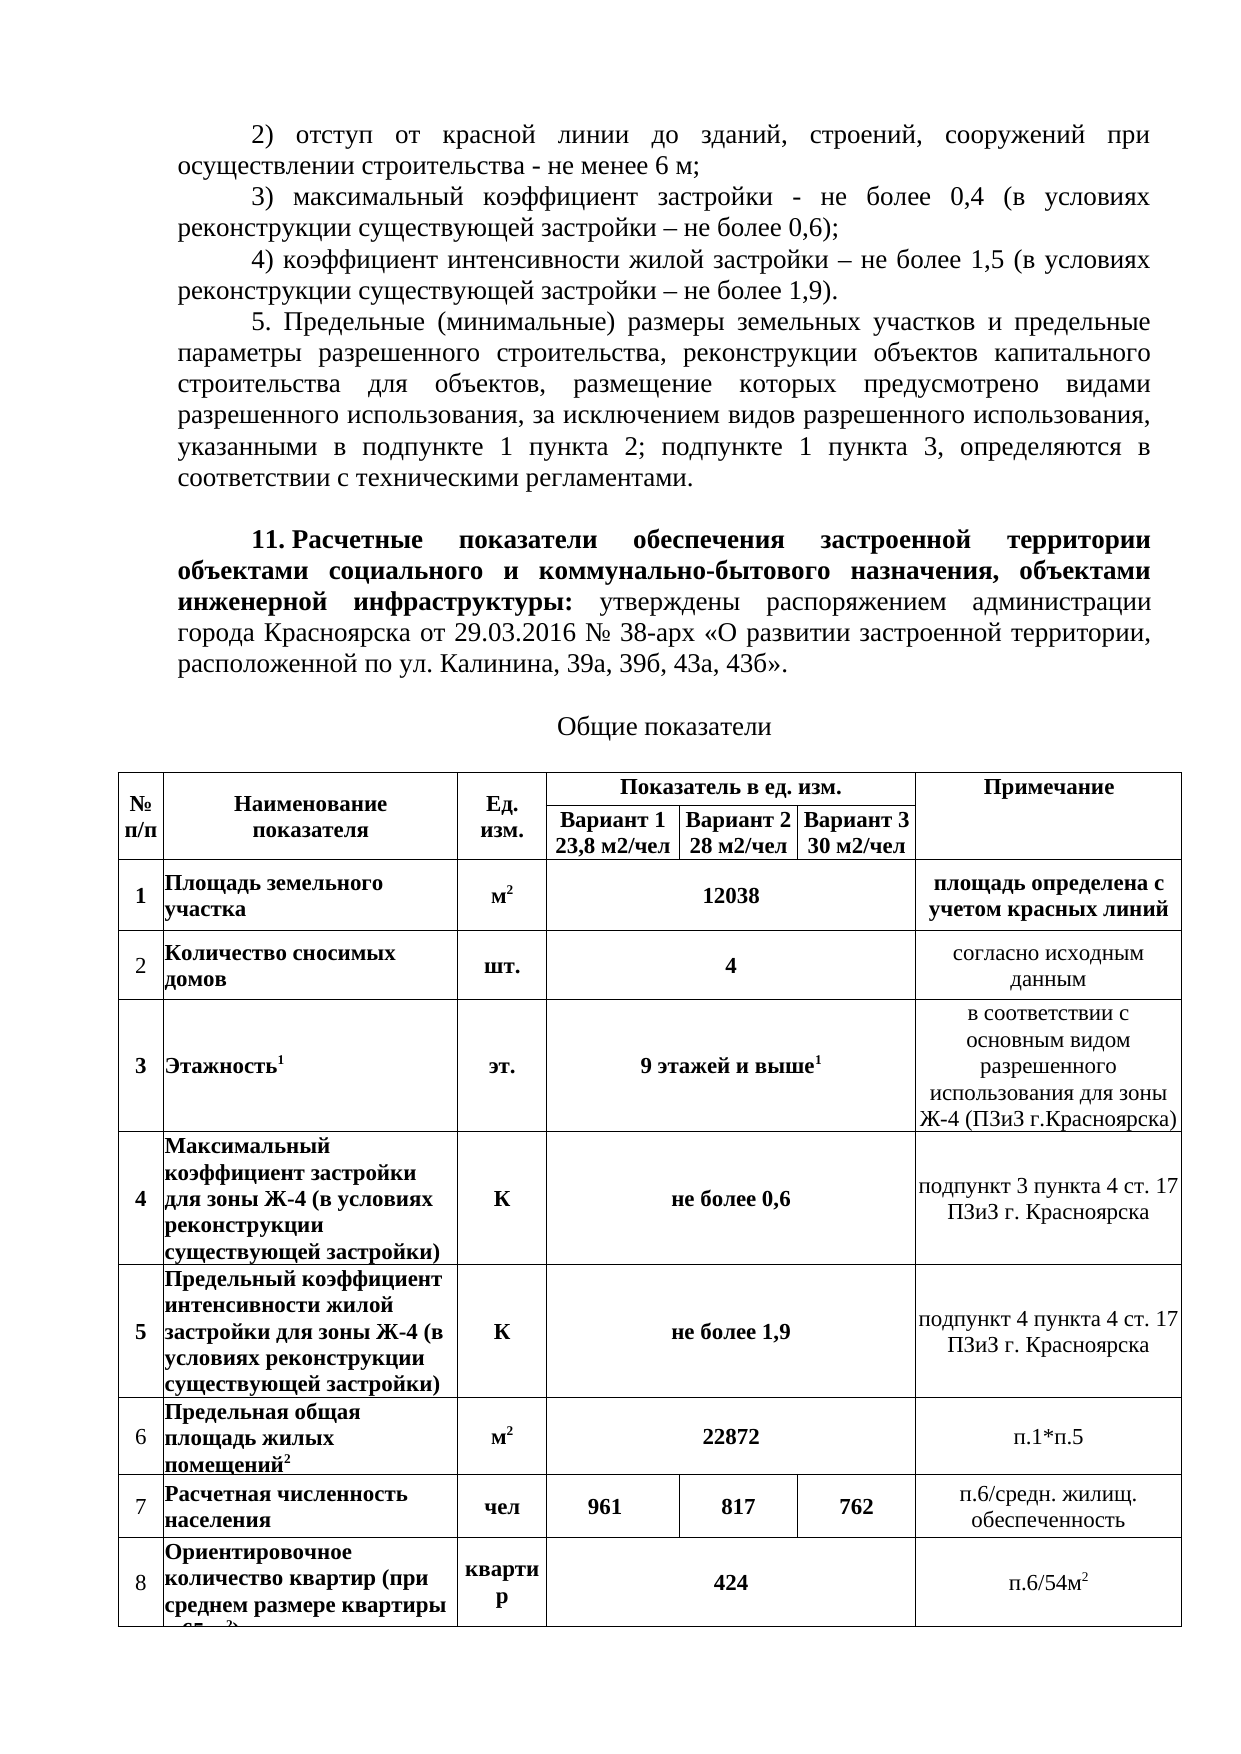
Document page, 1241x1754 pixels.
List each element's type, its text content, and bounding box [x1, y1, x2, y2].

text 3) максимальный коэффициент застройки - не более 0,4 (в условиях реконструкции существующей застройки – не более 0,6); [177, 180, 1152, 243]
table_cell площадь определена с учетом красных линий [916, 860, 1181, 930]
table_cell Расчетная численность населения [164, 1475, 457, 1537]
table_cell в соответствии с основным видом разрешенного использования для зоны Ж-4 (ПЗиЗ г.Красноярска) [916, 1000, 1181, 1131]
table_cell м2 [458, 860, 546, 930]
table_cell м2 [458, 1398, 546, 1474]
table_cell Вариант 3 30 м2/чел [798, 806, 915, 859]
table_cell Максимальный коэффициент застройки для зоны Ж-4 (в условиях реконструкции существующей застройки) [324, 1132, 457, 1264]
table_cell не более 0,6 [547, 1132, 915, 1264]
table_cell Площадь земельного участка [164, 860, 457, 930]
table_header Наименование показателя [164, 773, 457, 859]
table_cell не более 1,9 [547, 1265, 915, 1397]
table_cell 817 [680, 1475, 797, 1537]
table_cell 961 [547, 1475, 679, 1537]
table_cell 4 [119, 1132, 163, 1264]
table_header № п/п [119, 773, 163, 859]
table_cell Вариант 1 23,8 м2/чел [547, 806, 679, 859]
table_cell Этажность1 [164, 1000, 457, 1131]
table_cell шт. [458, 931, 546, 998]
text 2) отступ от красной линии до зданий, строений, сооружений при осуществлении строительства - не менее 6 м; [177, 118, 1152, 180]
text Общие показатели [177, 710, 1152, 741]
table_cell подпункт 4 пункта 4 ст. 17 ПЗиЗ г. Красноярска [916, 1265, 1181, 1397]
table_cell Вариант 2 28 м2/чел [680, 806, 797, 859]
table_cell Ориентировочное количество квартир (при среднем размере квартиры – 65 м2) [240, 1538, 457, 1626]
table_cell 762 [798, 1475, 915, 1537]
table_cell 8 [119, 1538, 163, 1626]
table_cell согласно исходным данным [916, 931, 1181, 998]
table_cell 22872 [547, 1398, 915, 1474]
table_cell 4 [547, 931, 915, 998]
table_header Показатель в ед. изм. [547, 773, 915, 805]
table_cell 2 [119, 931, 163, 998]
table_cell 7 [119, 1475, 163, 1537]
table_cell эт. [458, 1000, 546, 1131]
table_cell п.1*п.5 [916, 1398, 1181, 1474]
table_header Примечание [916, 773, 1181, 859]
table_cell 424 [547, 1538, 915, 1626]
text 5. Предельные (минимальные) размеры земельных участков и предельные параметры разрешенного строительства, реконструкции объектов капитального строительства для объектов, размещение которых предусмотрено видами разрешенного использования, за исключением видов разрешенного использования, указанными в подпункте 1 пункта 2; подпункте 1 пункта 3, определяются в соответствии с техническими регламентами. [177, 305, 1152, 492]
table_cell 9 этажей и выше1 [547, 1000, 915, 1131]
table_cell п.6/54м2 [916, 1538, 1181, 1626]
table_cell Предельный коэффициент интенсивности жилой застройки для зоны Ж-4 (в условиях реконструкции существующей застройки) [394, 1265, 457, 1397]
table_cell п.6/средн. жилищ. обеспеченность [916, 1475, 1181, 1537]
table_cell Количество сносимых домов [164, 931, 457, 998]
text 4) коэффициент интенсивности жилой застройки – не более 1,5 (в условиях реконструкции существующей застройки – не более 1,9). [177, 243, 1152, 305]
table_cell 6 [119, 1398, 163, 1474]
table_header Ед. изм. [458, 773, 546, 859]
table_cell К [458, 1132, 546, 1264]
text 11. Расчетные показатели обеспечения застроенной территории объектами социального и коммунально-бытового назначения, объектами инженерной инфраструктуры: утверждены распоряжением администрации города Красноярска от 29.03.2016 № 38-арх «О развитии застроенной территории, расположенной по ул. Калинина, 39а, 39б, 43а, 43б». [177, 523, 1152, 679]
table_cell Предельная общая площадь жилых помещений2 [291, 1398, 457, 1474]
table_cell 5 [119, 1265, 163, 1397]
table_cell 12038 [547, 860, 915, 930]
table_cell 3 [119, 1000, 163, 1131]
table_cell квартир [458, 1538, 546, 1626]
table_cell К [458, 1265, 546, 1397]
table_cell подпункт 3 пункта 4 ст. 17 ПЗиЗ г. Красноярска [916, 1132, 1181, 1264]
table_cell 1 [119, 860, 163, 930]
table_cell чел [458, 1475, 546, 1537]
